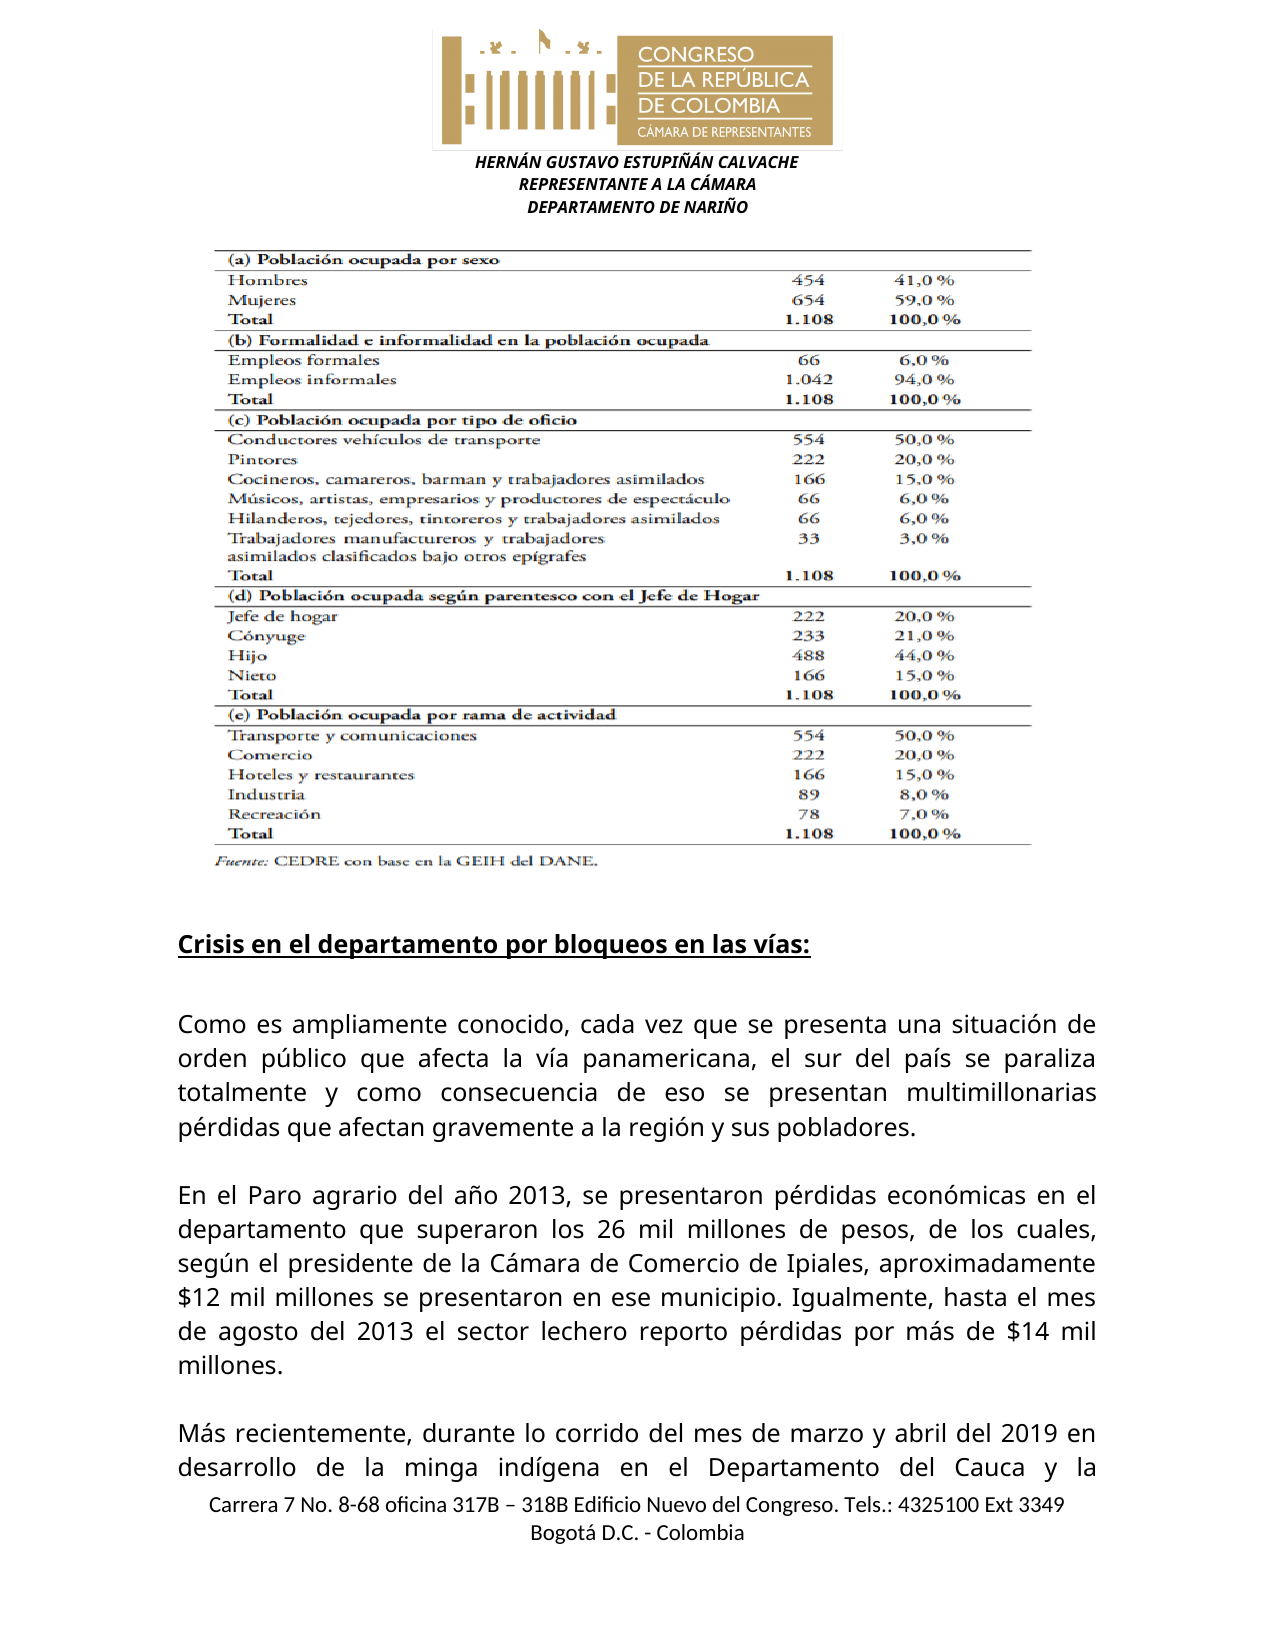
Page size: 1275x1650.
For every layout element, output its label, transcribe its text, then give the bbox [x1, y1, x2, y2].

text En el Paro agrario del año 2013, se presentaron pérdidas económicas en el departamento que superaron los 26 mil millones de pesos, de los cuales, según el presidente de la Cámara de Comercio de Ipiales, aproximadamente $12 mil millones se presentaron en ese municipio. Igualmente, hasta el mes de agosto del 2013 el sector lechero reporto pérdidas por más de $14 mil millones. [177, 1177, 1098, 1382]
picture [432, 29, 843, 151]
text Crisis en el departamento por bloqueos en las vías: [177, 927, 1098, 961]
text Como es ampliamente conocido, cada vez que se presenta una situación de orden público que afecta la vía panamericana, el sur del país se paraliza totalmente y como consecuencia de eso se presentan multimillonarias pérdidas que afectan gravemente a la región y sus pobladores. [177, 1007, 1098, 1143]
picture [200, 248, 1075, 882]
